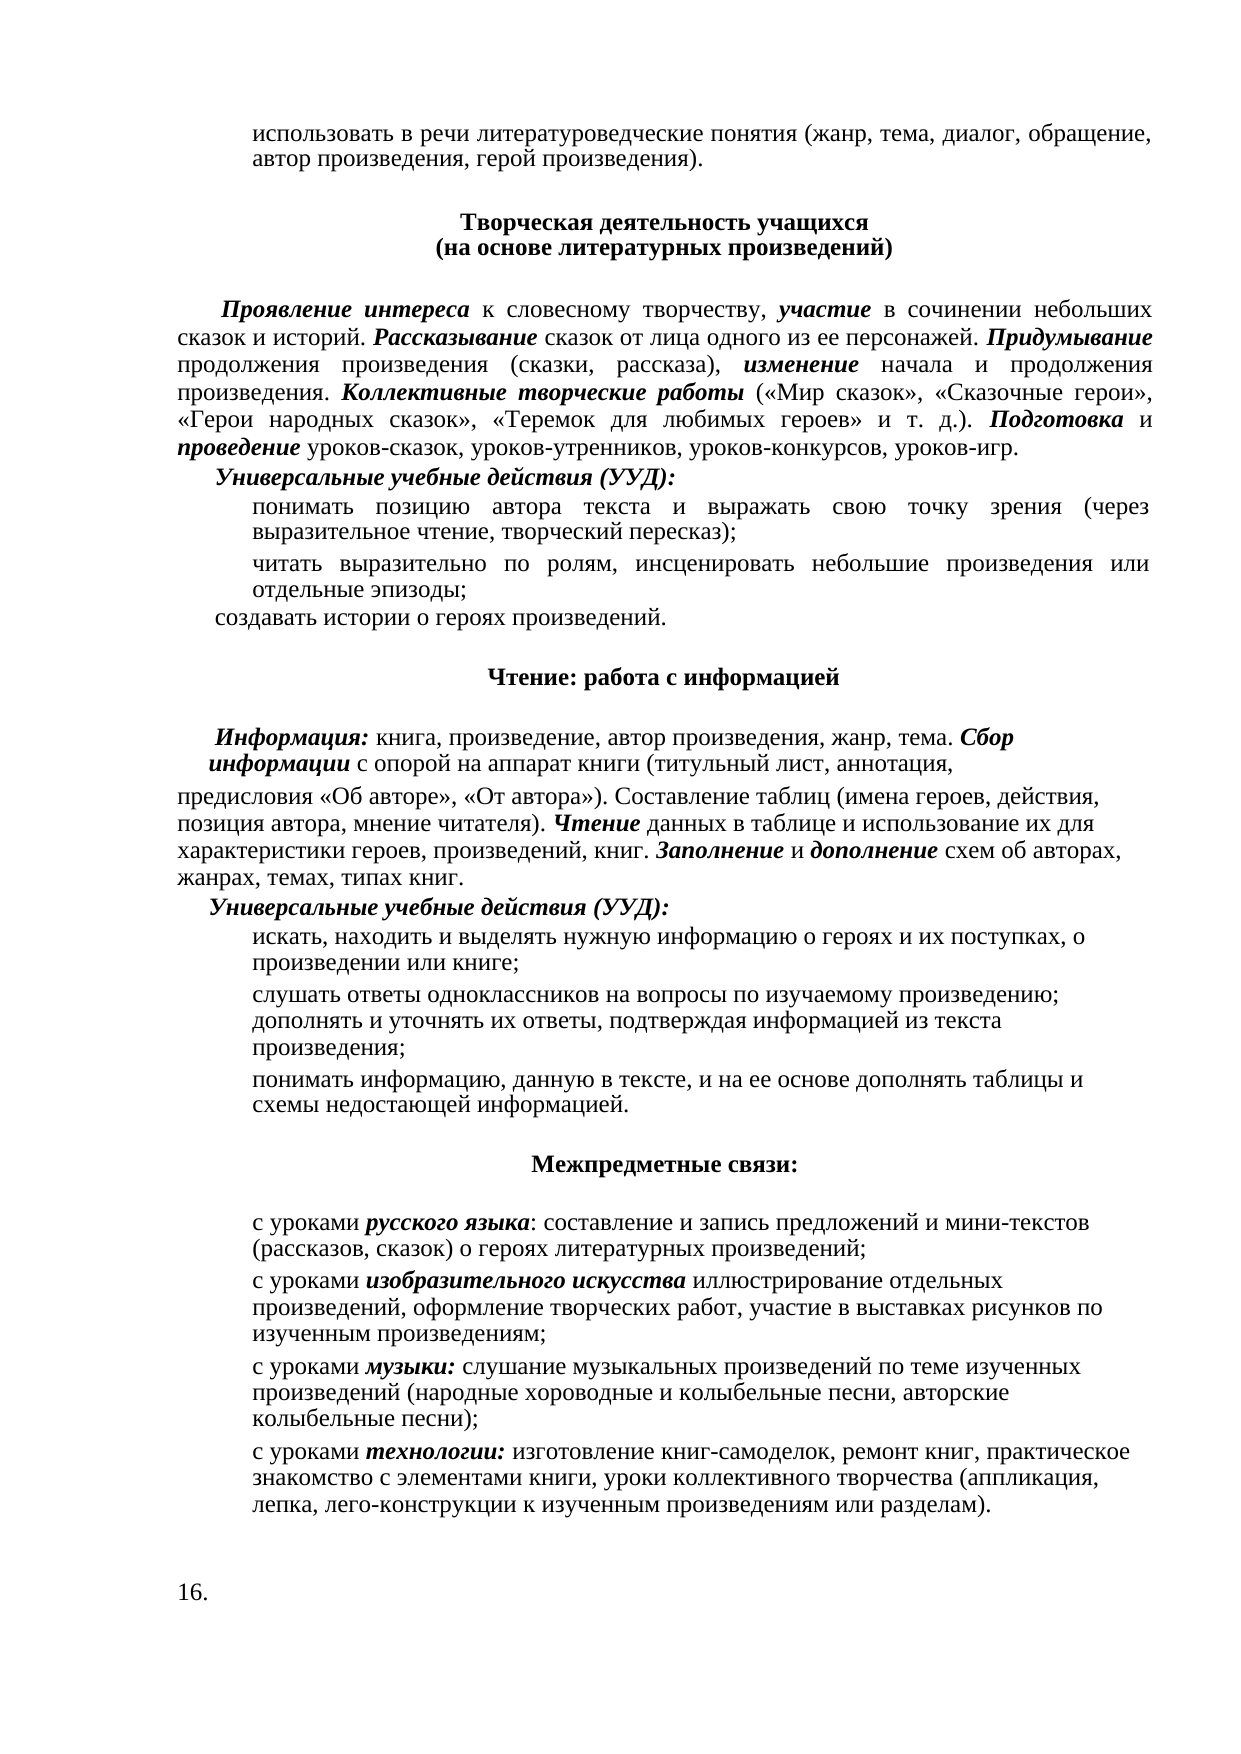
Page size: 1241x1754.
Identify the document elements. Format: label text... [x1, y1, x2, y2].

text Универсальные учебные действия (УУД): [208, 892, 1153, 921]
text читать выразительно по ролям, инсценировать небольшие произведения или отдельные эпизоды; [252, 551, 1151, 603]
text Универсальные учебные действия (УУД): [214, 462, 1153, 490]
text с уроками технологии: изготовление книг-самоделок, ремонт книг, практическое знакомство с элементами книги, уроки коллективного творчества (аппликация, лепка, лего-конструкции к изученным произведениям или разделам). [252, 1438, 1132, 1518]
text Проявление интереса к словесному творчеству, участие в сочинении небольших сказок и историй. Рассказывание сказок от лица одного из ее персонажей. Придумывание продолжения произведения (сказки, рассказа), изменение начала и продолжения произведения. Коллективные творческие работы («Мир сказок», «Сказочные герои», «Герои народных сказок», «Теремок для любимых героев» и т. д.). Подготовка и проведение уроков-сказок, уроков-утренников, уроков-конкурсов, уроков-игр. [177, 295, 1153, 461]
text с уроками изобразительного искусства иллюстрирование отдельных произведений, оформление творческих работ, участие в выставках рисунков по изученным произведениям; [252, 1268, 1105, 1347]
text искать, находить и выделять нужную информацию о героях и их поступках, о произведении или книге; [252, 924, 1086, 975]
text предисловия «Об авторе», «От автора»). Составление таблиц (имена героев, действия, позиция автора, мнение читателя). Чтение данных в таблице и использование их для характеристики героев, произведений, книг. Заполнение и дополнение схем об авторах, жанрах, темах, типах книг. [177, 783, 1123, 891]
text понимать информацию, данную в тексте, и на ее основе дополнять таблицы и схемы недостающей информацией. [252, 1067, 1084, 1118]
text понимать позицию автора текста и выражать свою точку зрения (через выразительное чтение, творческий пересказ); [252, 494, 1151, 545]
text слушать ответы одноклассников на вопросы по изучаемому произведению; дополнять и уточнять их ответы, подтверждая информацией из текста произведения; [252, 981, 1061, 1061]
text Межпредметные связи: [531, 1149, 1153, 1178]
text с уроками музыки: слушание музыкальных произведений по теме изученных произведений (народные хороводные и колыбельные песни, авторские колыбельные песни); [252, 1353, 1082, 1432]
text использовать в речи литературоведческие понятия (жанр, тема, диалог, обращение, автор произведения, герой произведения). [252, 121, 1153, 172]
text создавать истории о героях произведений. [214, 604, 1153, 631]
text 16. [177, 1577, 1153, 1606]
text Чтение: работа с информацией [487, 662, 1153, 691]
text Творческая деятельность учащихся (на основе литературных произведений) [435, 210, 894, 261]
text Информация: книга, произведение, автор произведения, жанр, тема. Сбор информации с опорой на аппарат книги (титульный лист, аннотация, [208, 725, 1015, 777]
text с уроками русского языка: составление и запись предложений и мини-текстов (рассказов, сказок) о героях литературных произведений; [252, 1210, 1090, 1261]
